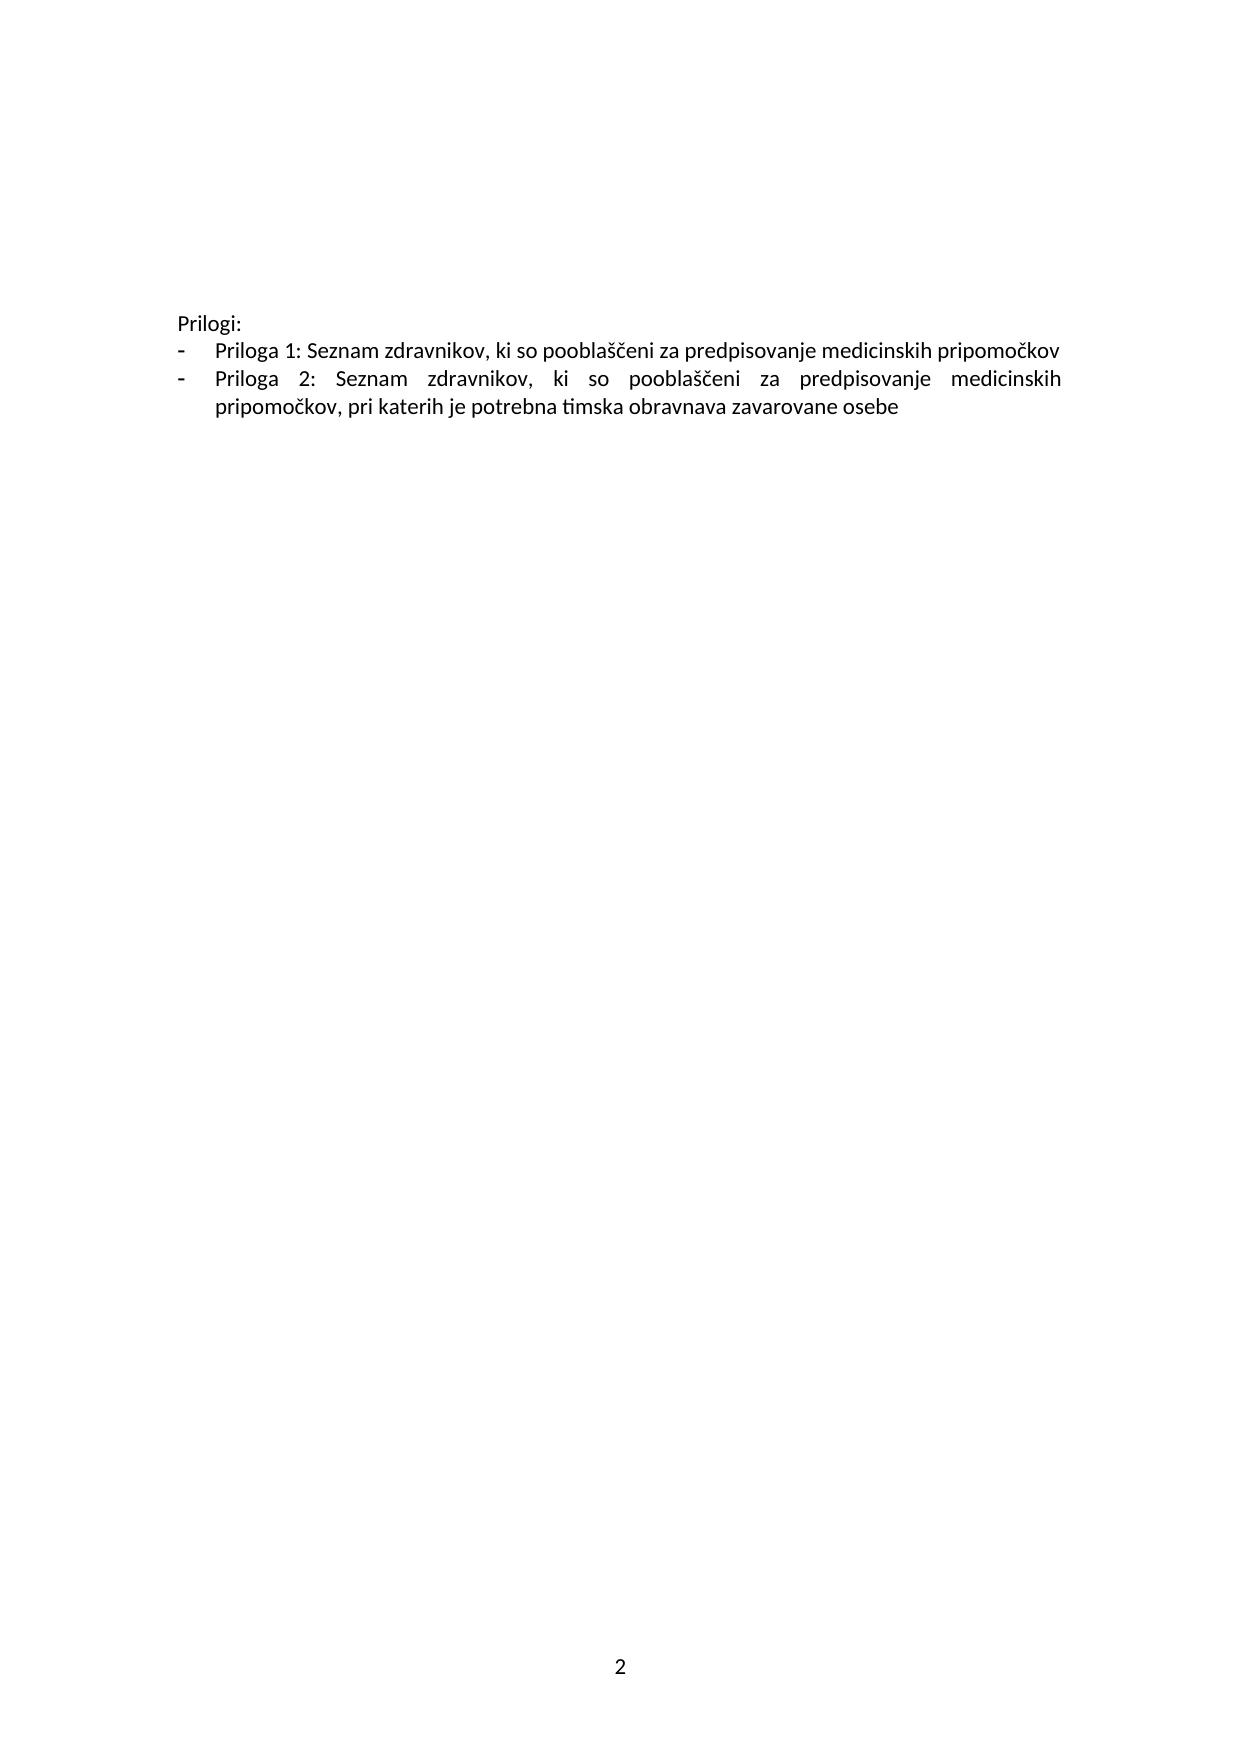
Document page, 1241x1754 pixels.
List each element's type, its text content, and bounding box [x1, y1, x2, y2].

text Prilogi: [177, 311, 1063, 336]
list Priloga 1: Seznam zdravnikov, ki so pooblaščeni za predpisovanje medicinskih pripomočkov [177, 336, 1063, 364]
list Priloga 2: Seznam zdravnikov, ki so pooblaščeni za predpisovanje medicinskih pripomočkov, pri katerih je potrebna timska obravnava zavarovane osebe [177, 364, 1063, 420]
